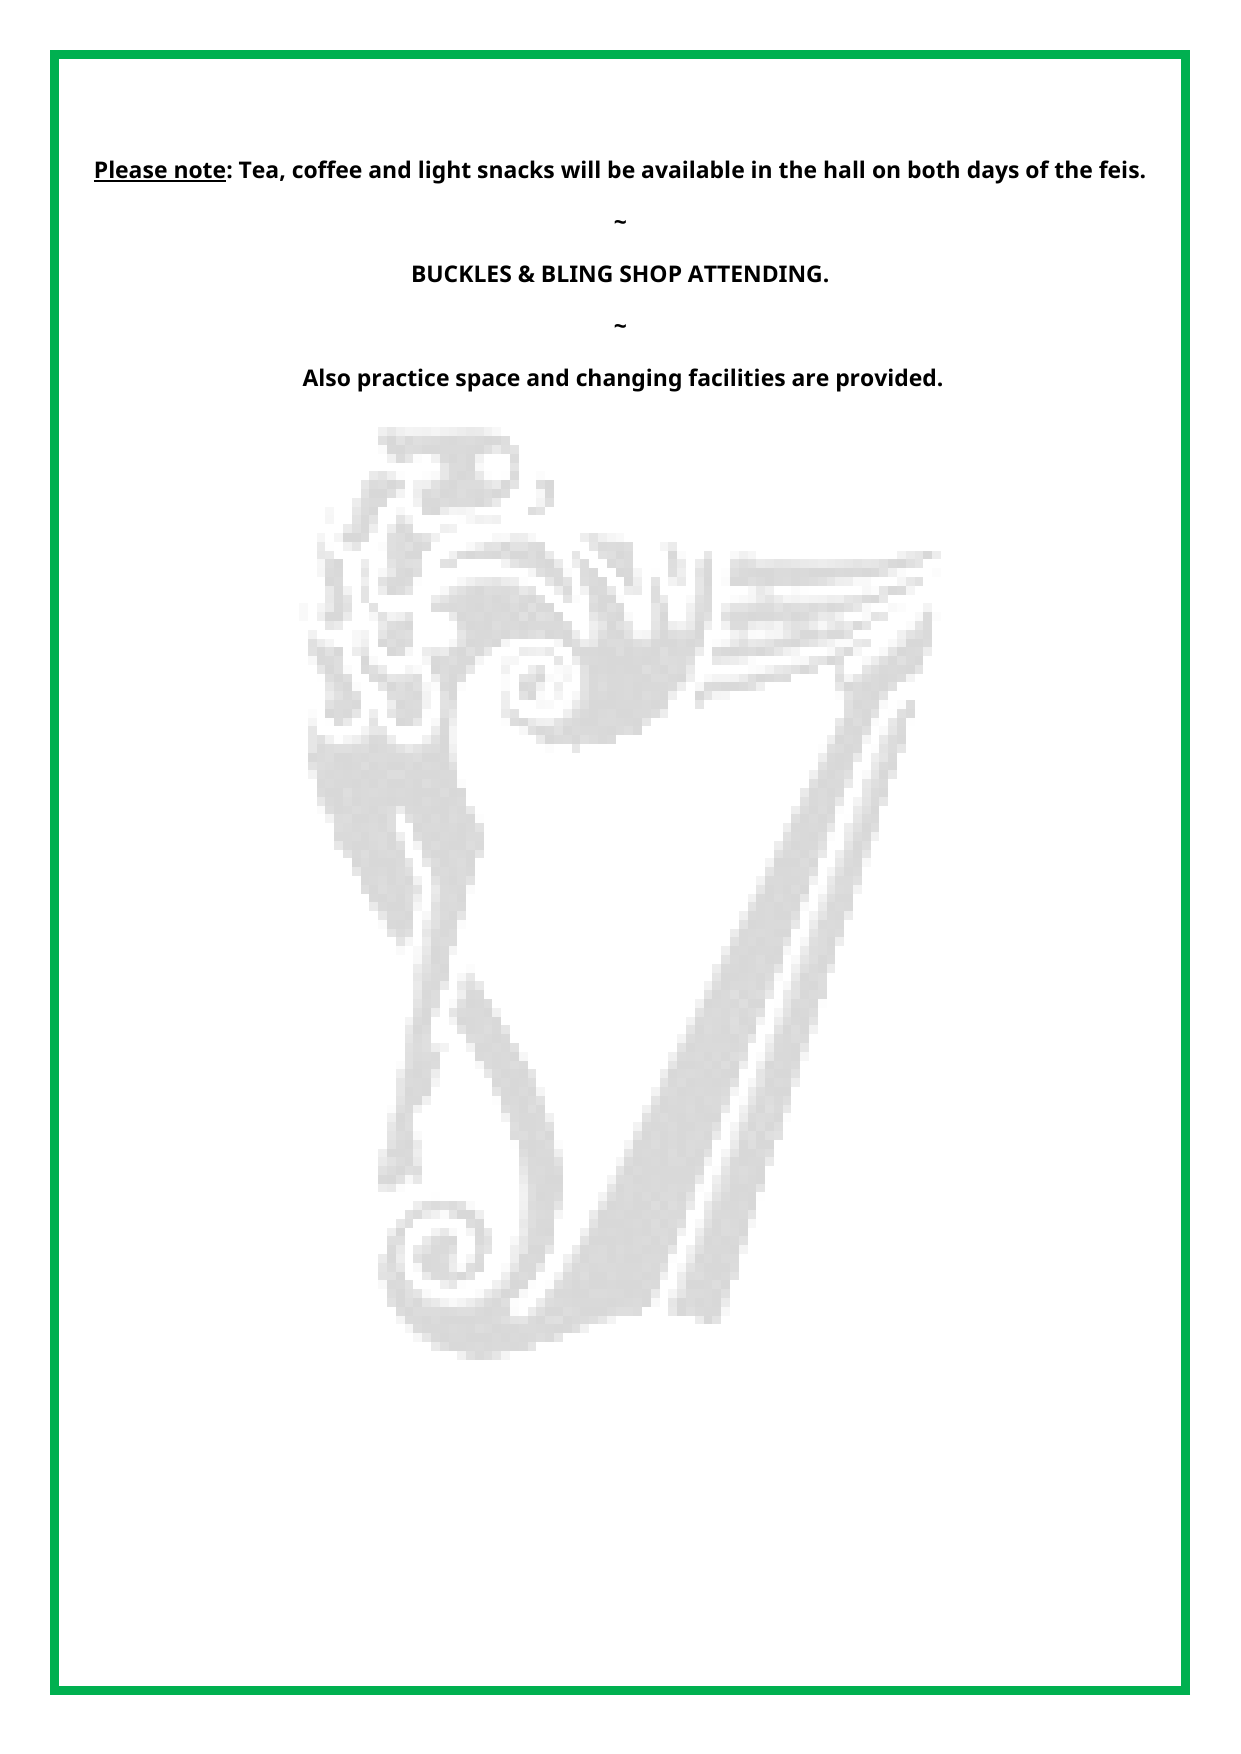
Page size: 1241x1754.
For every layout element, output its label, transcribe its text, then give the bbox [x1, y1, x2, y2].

text BUCKLES & BLING SHOP ATTENDING. [75, 258, 1165, 289]
text Please note: Tea, coffee and light snacks will be available in the hall on both days of the feis. [75, 154, 1165, 185]
text ~ [75, 310, 1165, 341]
text ~ [75, 206, 1165, 237]
text Also practice space and changing facilities are provided. [75, 362, 1165, 393]
